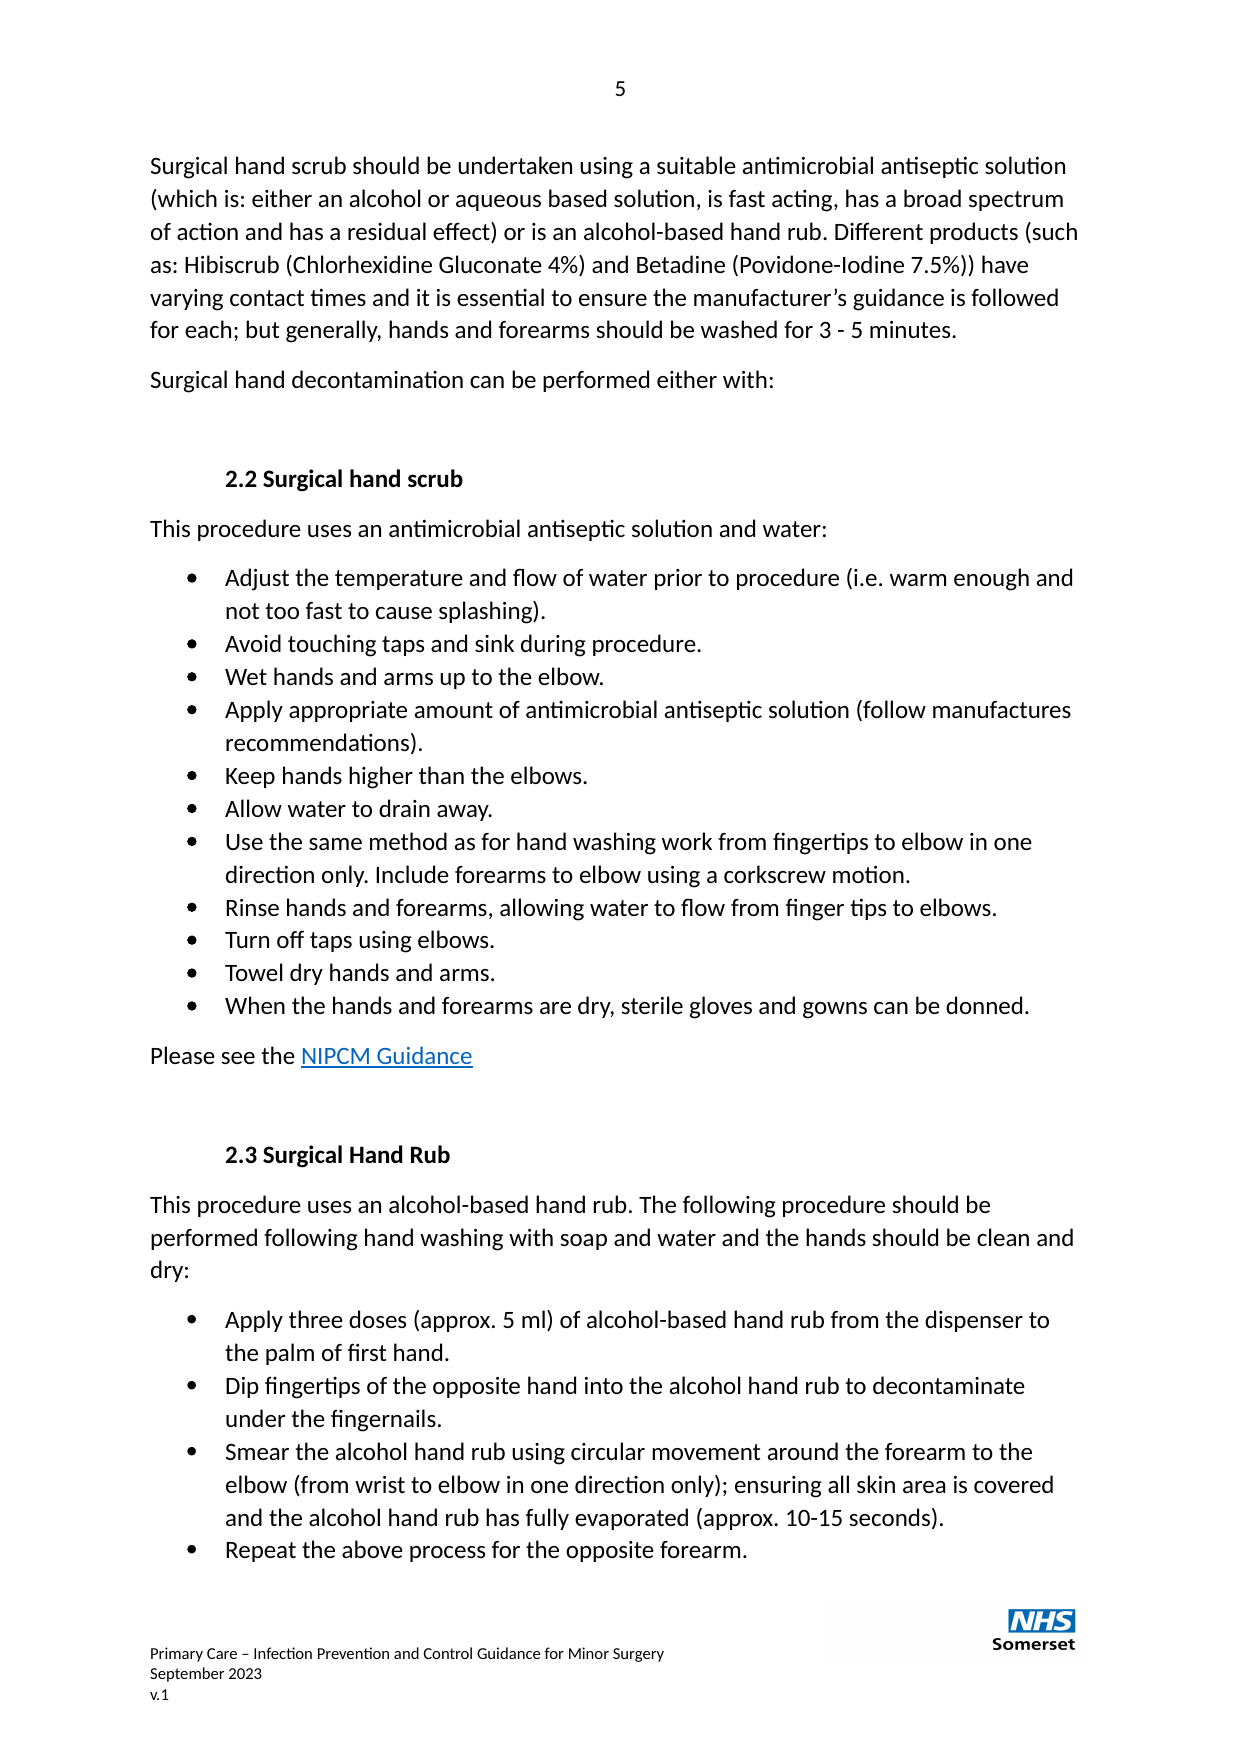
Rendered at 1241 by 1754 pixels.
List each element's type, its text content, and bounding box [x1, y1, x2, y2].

list Turn off taps using elbows. [187, 924, 1090, 955]
text This procedure uses an antimicrobial antiseptic solution and water: [150, 513, 1090, 543]
list Repeat the above process for the opposite forearm. [187, 1534, 1090, 1565]
text Surgical hand scrub should be undertaken using a suitable antimicrobial antiseptic solution (which is: either an alcohol or aqueous based solution, is fast acting, has a broad spectrum of action and has a residual effect) or is an alcohol-based hand rub. Different products (such as: Hibiscrub (Chlorhexidine Gluconate 4%) and Betadine (Povidone-Iodine 7.5%)) have varying contact times and it is essential to ensure the manufacturer’s guidance is followed for each; but generally, hands and forearms should be washed for 3 - 5 minutes. [150, 150, 1090, 345]
list Use the same method as for hand washing work from fingertips to elbow in one direction only. Include forearms to elbow using a corkscrew motion. [187, 826, 1090, 889]
list Towel dry hands and arms. [187, 957, 1090, 988]
text Please see the NIPCM Guidance [150, 1040, 1090, 1071]
list Rinse hands and forearms, allowing water to flow from finger tips to elbows. [187, 892, 1090, 922]
list 2.3 Surgical Hand Rub [225, 1139, 1090, 1170]
list Wet hands and arms up to the elbow. [187, 661, 1090, 692]
text This procedure uses an alcohol-based hand rub. The following procedure should be performed following hand washing with soap and water and the hands should be clean and dry: [150, 1189, 1090, 1285]
list Keep hands higher than the elbows. [187, 760, 1090, 791]
list Dip fingertips of the opposite hand into the alcohol hand rub to decontaminate under the fingernails. [187, 1370, 1090, 1433]
list Apply appropriate amount of antimicrobial antiseptic solution (follow manufactures recommendations). [187, 694, 1090, 758]
list Avoid touching taps and sink during procedure. [187, 628, 1090, 659]
list Allow water to drain away. [187, 793, 1090, 823]
text Surgical hand decontamination can be performed either with: [150, 364, 1090, 395]
list 2.2 Surgical hand scrub [225, 463, 1090, 494]
list When the hands and forearms are dry, sterile gloves and gowns can be donned. [187, 990, 1090, 1021]
list Smear the alcohol hand rub using circular movement around the forearm to the elbow (from wrist to elbow in one direction only); ensuring all skin area is covered and the alcohol hand rub has fully evaporated (approx. 10-15 seconds). [187, 1436, 1090, 1532]
list Apply three doses (approx. 5 ml) of alcohol-based hand rub from the dispenser to the palm of first hand. [187, 1304, 1090, 1368]
picture [822, 1599, 1087, 1660]
list Adjust the temperature and flow of water prior to procedure (i.e. warm enough and not too fast to cause splashing). [187, 562, 1090, 626]
